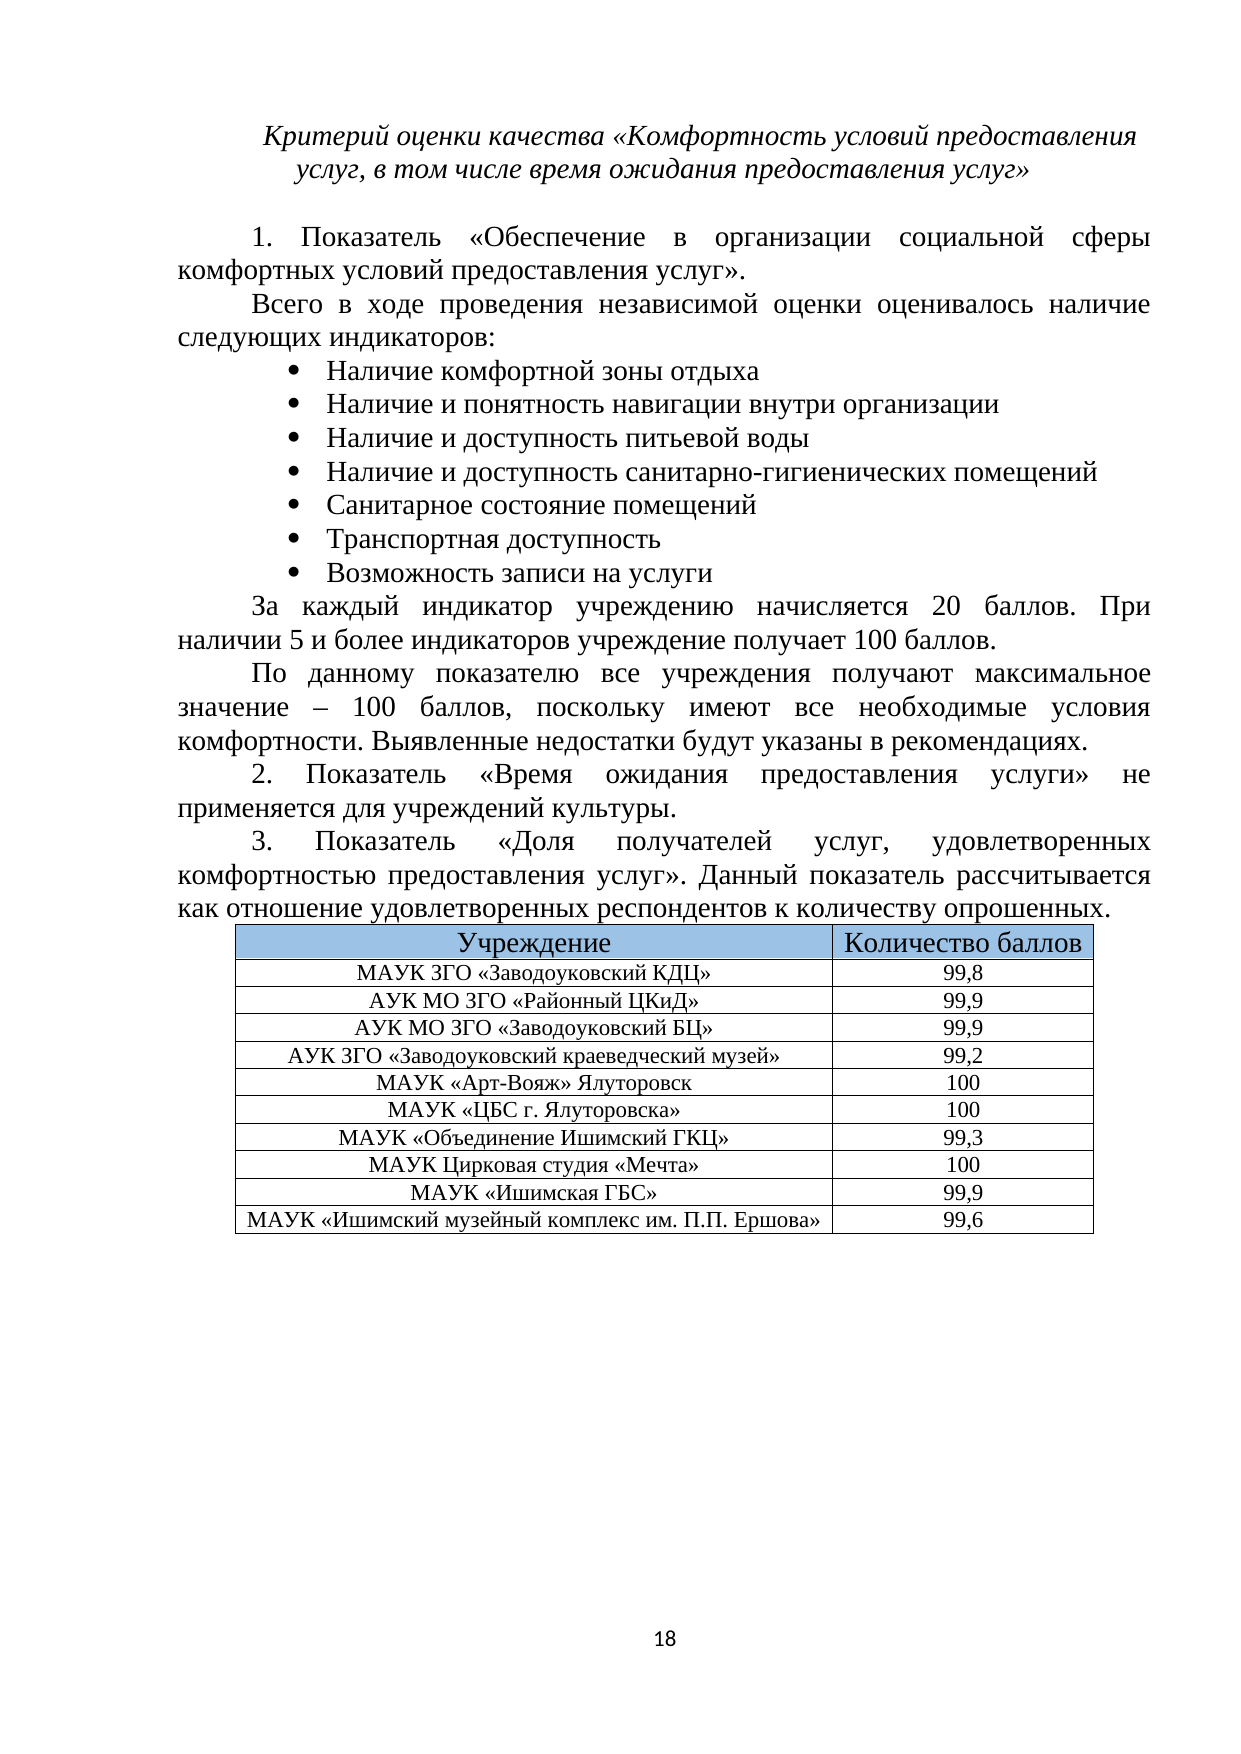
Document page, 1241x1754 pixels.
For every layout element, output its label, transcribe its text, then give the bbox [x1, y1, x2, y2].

table_cell МАУК ЗГО «Заводоуковский КДЦ» [236, 960, 832, 986]
table_cell 99,9 [833, 1179, 1093, 1205]
text 1. Показатель «Обеспечение в организации социальной сферы комфортных условий предоставления услуг». [177, 219, 1152, 286]
table_header Количество баллов [833, 925, 1093, 958]
table_cell АУК ЗГО «Заводоуковский краеведческий музей» [236, 1042, 832, 1068]
table_header Учреждение [236, 925, 832, 958]
table_cell 99,6 [833, 1206, 1093, 1232]
list Транспортная доступность [288, 521, 1152, 555]
list Наличие и доступность питьевой воды [288, 420, 1152, 454]
table_cell 99,9 [833, 987, 1093, 1013]
list Санитарное состояние помещений [288, 487, 1152, 521]
table_cell 100 [833, 1096, 1093, 1123]
list Наличие и понятность навигации внутри организации [288, 387, 1152, 420]
list Наличие комфортной зоны отдыха [288, 353, 1152, 387]
table_cell МАУК «Объединение Ишимский ГКЦ» [236, 1124, 832, 1150]
table_cell МАУК «ЦБС г. Ялуторовска» [236, 1096, 832, 1123]
table_cell 99,2 [833, 1042, 1093, 1068]
text По данному показателю все учреждения получают максимальное значение – 100 баллов, поскольку имеют все необходимые условия комфортности. Выявленные недостатки будут указаны в рекомендациях. [177, 656, 1152, 756]
list Наличие и доступность санитарно-гигиенических помещений [288, 454, 1152, 487]
table_cell МАУК «Ишимская ГБС» [236, 1179, 832, 1205]
text За каждый индикатор учреждению начисляется 20 баллов. При наличии 5 и более индикаторов учреждение получает 100 баллов. [177, 588, 1152, 656]
table_cell МАУК «Арт-Вояж» Ялуторовск [236, 1069, 832, 1095]
table_cell 100 [833, 1069, 1093, 1095]
text 3. Показатель «Доля получателей услуг, удовлетворенных комфортностью предоставления услуг». Данный показатель рассчитывается как отношение удовлетворенных респондентов к количеству опрошенных. [177, 823, 1152, 924]
table_cell 99,8 [833, 960, 1093, 986]
table_cell 100 [833, 1151, 1093, 1178]
table_cell МАУК Цирковая студия «Мечта» [236, 1151, 832, 1178]
table_cell 99,3 [833, 1124, 1093, 1150]
text Всего в ходе проведения независимой оценки оценивалось наличие следующих индикаторов: [177, 286, 1152, 353]
text Критерий оценки качества «Комфортность условий предоставления услуг, в том числе время ожидания предоставления услуг» [177, 118, 1152, 185]
text 2. Показатель «Время ожидания предоставления услуги» не применяется для учреждений культуры. [177, 756, 1152, 823]
table_cell МАУК «Ишимский музейный комплекс им. П.П. Ершова» [236, 1206, 832, 1232]
table_cell АУК МО ЗГО «Заводоуковский БЦ» [236, 1014, 832, 1041]
list Возможность записи на услуги [288, 555, 1152, 588]
table_cell АУК МО ЗГО «Районный ЦКиД» [236, 987, 832, 1013]
table_cell 99,9 [833, 1014, 1093, 1041]
